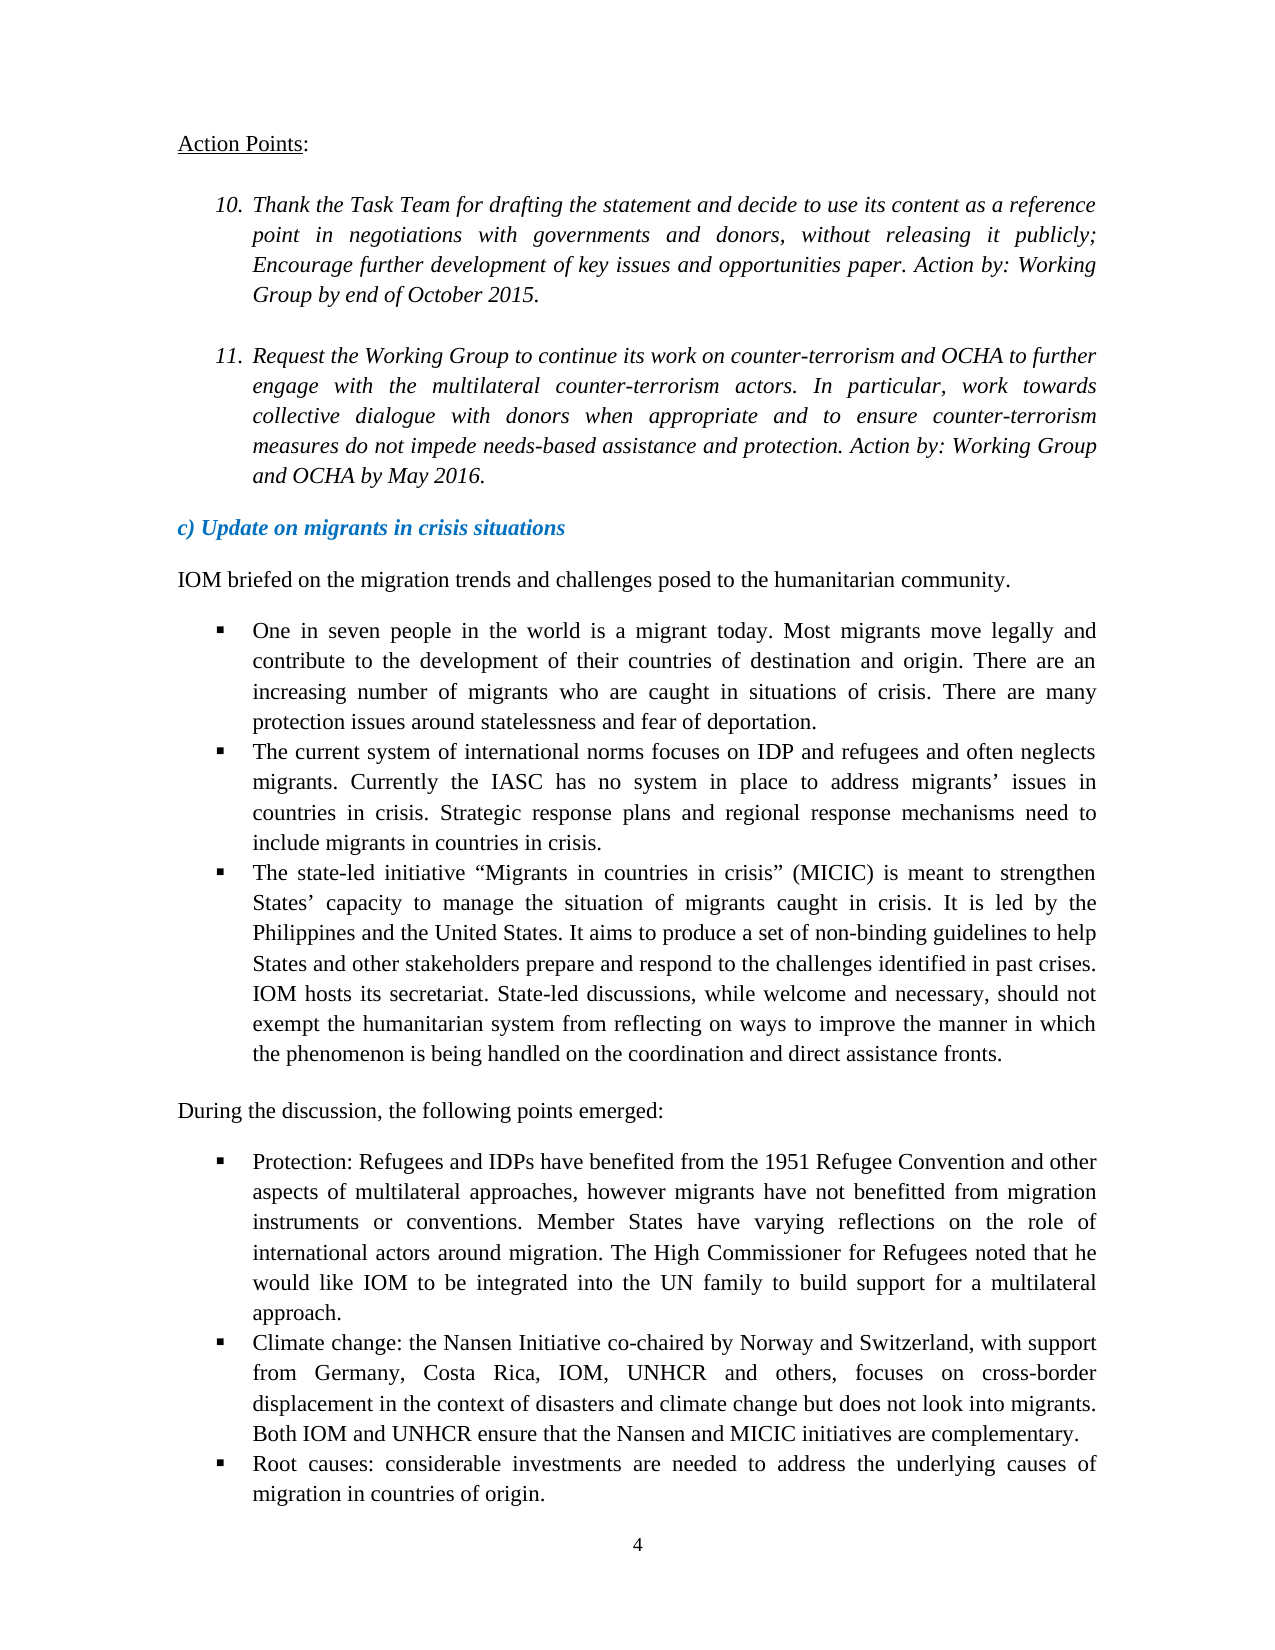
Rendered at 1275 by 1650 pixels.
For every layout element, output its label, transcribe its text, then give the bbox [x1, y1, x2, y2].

list Thank the Task Team for drafting the statement and decide to use its content as a reference point in negotiations with governments and donors, without releasing it publicly; Encourage further development of key issues and opportunities paper. Action by: Working Group by end of October 2015. [215, 191, 1098, 308]
list Root causes: considerable investments are needed to address the underlying causes of migration in countries of origin. [215, 1450, 1098, 1507]
list Climate change: the Nansen Initiative co-chaired by Norway and Switzerland, with support from Germany, Costa Rica, IOM, UNHCR and others, focuses on cross-border displacement in the context of disasters and climate change but does not look into migrants. Both IOM and UNHCR ensure that the Nansen and MICIC initiatives are complementary. [215, 1329, 1098, 1446]
list Request the Working Group to continue its work on counter-terrorism and OCHA to further engage with the multilateral counter-terrorism actors. In particular, work towards collective dialogue with donors when appropriate and to ensure counter-terrorism measures do not impede needs-based assistance and protection. Action by: Working Group and OCHA by May 2016. [215, 342, 1098, 489]
list Protection: Refugees and IDPs have benefited from the 1951 Refugee Convention and other aspects of multilateral approaches, however migrants have not benefitted from migration instruments or conventions. Member States have varying reflections on the role of international actors around migration. The High Commissioner for Refugees noted that he would like IOM to be integrated into the UN family to build support for a multilateral approach. [215, 1148, 1098, 1325]
text IOM briefed on the migration trends and challenges posed to the humanitarian community. [177, 566, 1098, 593]
text During the discussion, the following points emerged: [177, 1097, 1098, 1123]
text Action Points: [177, 130, 1098, 157]
list The state-led initiative “Migrants in countries in crisis” (MICIC) is meant to strengthen States’ capacity to manage the situation of migrants caught in crisis. It is led by the Philippines and the United States. It aims to produce a set of non-binding guidelines to help States and other stakeholders prepare and respond to the challenges identified in past crises. IOM hosts its secretariat. State-led discussions, while welcome and necessary, should not exempt the humanitarian system from reflecting on ways to improve the manner in which the phenomenon is being handled on the coordination and direct assistance fronts. [215, 859, 1098, 1067]
text c) Update on migrants in crisis situations [177, 514, 1098, 540]
list The current system of international norms focuses on IDP and refugees and often neglects migrants. Currently the IASC has no system in place to address migrants’ issues in countries in crisis. Strategic response plans and regional response mechanisms need to include migrants in countries in crisis. [215, 738, 1098, 855]
list One in seven people in the world is a migrant today. Most migrants move legally and contribute to the development of their countries of destination and origin. There are an increasing number of migrants who are caught in situations of crisis. There are many protection issues around statelessness and fear of deportation. [215, 617, 1098, 734]
